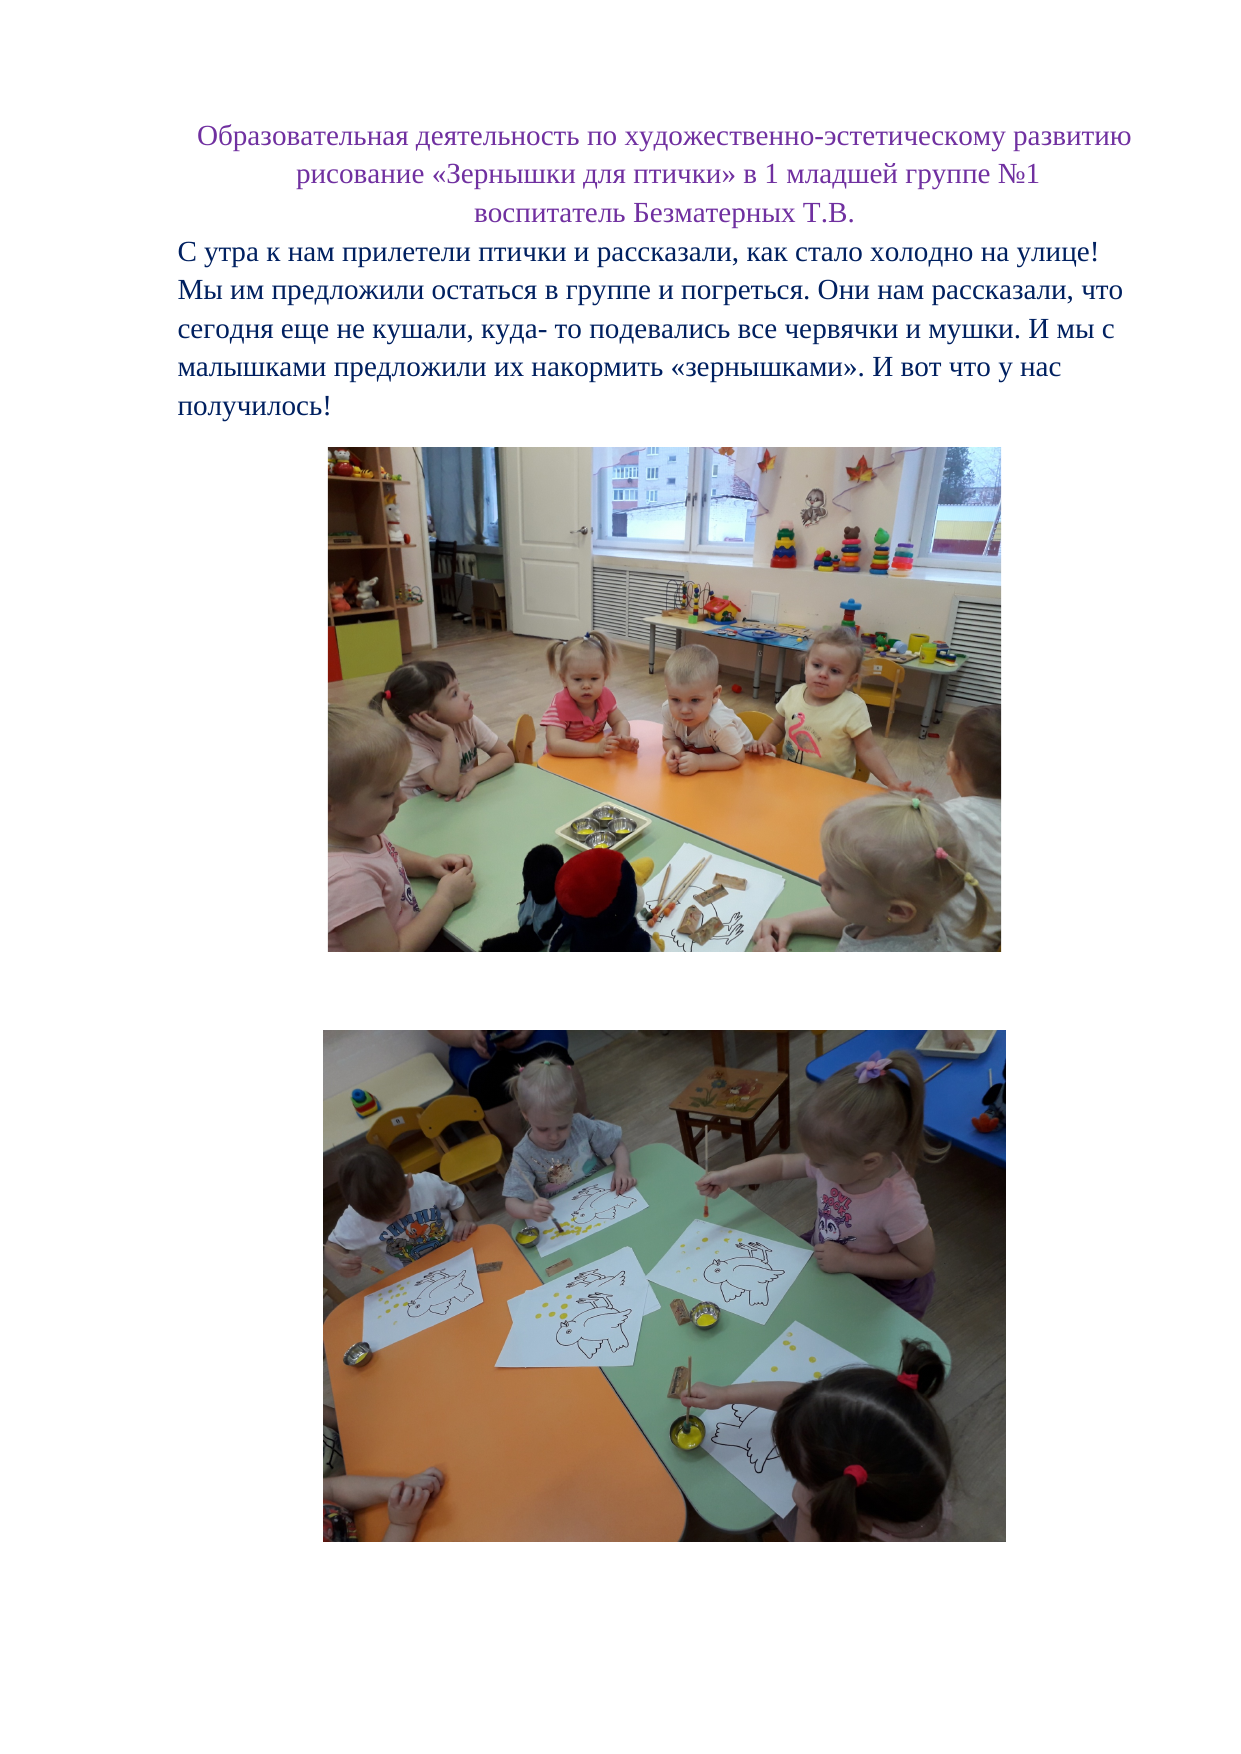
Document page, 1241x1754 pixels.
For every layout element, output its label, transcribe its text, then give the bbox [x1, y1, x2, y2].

text С утра к нам прилетели птички и рассказали, как стало холодно на улице! Мы им предложили остаться в группе и погреться. Они нам рассказали, что сегодня еще не кушали, куда- то подевались все червячки и мушки. И мы с малышками предложили их накормить «зернышками». И вот что у нас получилось! [177, 234, 1152, 421]
picture [327, 447, 1002, 952]
text рисование «Зернышки для птички» в 1 младшей группе №1 [177, 157, 1152, 190]
picture [323, 1030, 1006, 1542]
text Образовательная деятельность по художественно-эстетическому развитию [177, 118, 1152, 152]
text воспитатель Безматерных Т.В. [177, 195, 1152, 229]
